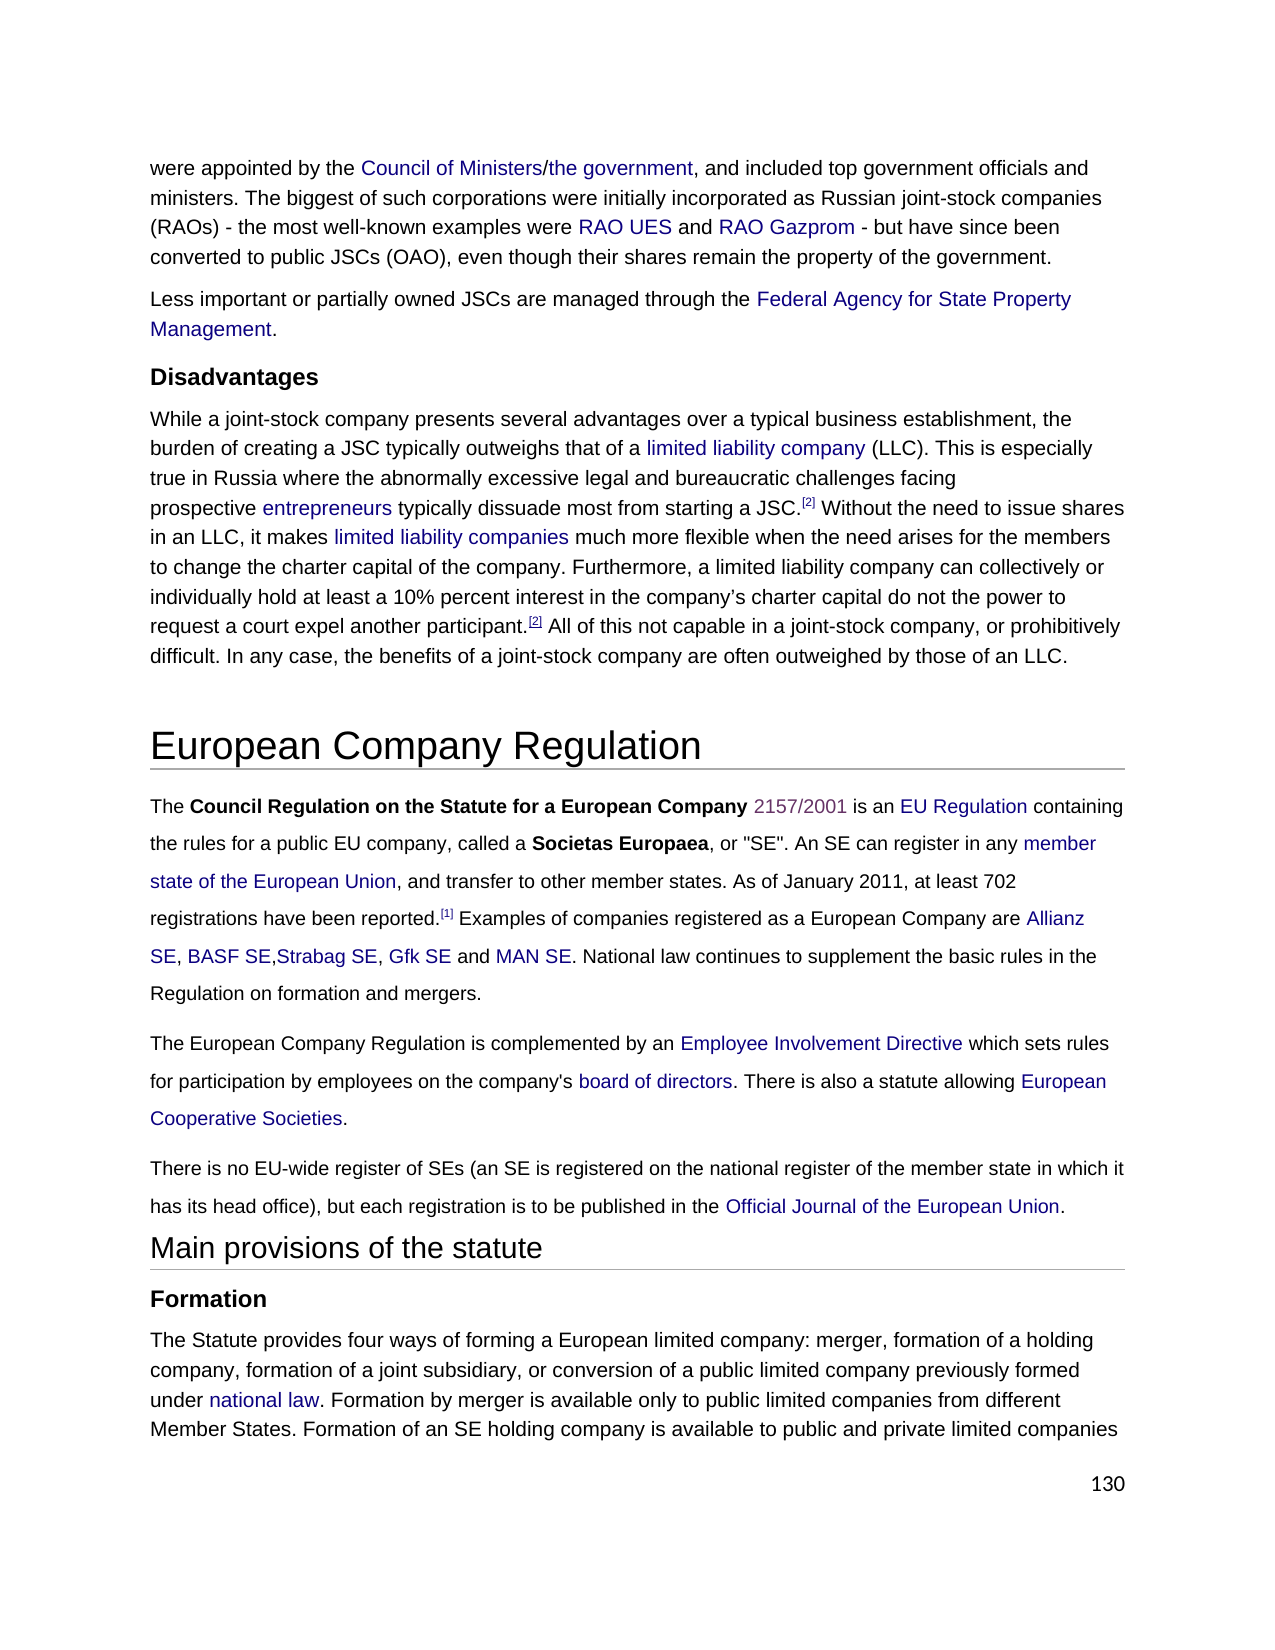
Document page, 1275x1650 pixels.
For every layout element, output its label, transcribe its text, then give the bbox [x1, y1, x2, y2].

text The Council Regulation on the Statute for a European Company 2157/2001 is an EU Regulation containing the rules for a public EU company, called a Societas Europaea, or "SE". An SE can register in any member state of the European Union, and transfer to other member states. As of January 2011, at least 702 registrations have been reported.[1] Examples of companies registered as a European Company are Allianz SE, BASF SE,Strabag SE, Gfk SE and MAN SE. National law continues to supplement the basic rules in the Regulation on formation and mergers. [150, 780, 1125, 1005]
subtitle Disadvantages [150, 353, 1125, 391]
subtitle Formation [150, 1283, 1125, 1312]
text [150, 1322, 1125, 1441]
text There is no EU-wide register of SEs (an SE is registered on the national register of the member state in which it has its head office), but each registration is to be published in the Official Journal of the European Union. [150, 1142, 1125, 1217]
text The European Company Regulation is complemented by an Employee Involvement Directive which sets rules for participation by employees on the company's board of directors. There is also a statute allowing European Cooperative Societies. [150, 1017, 1125, 1130]
text Less important or partially owned JSCs are managed through the Federal Agency for State Property Management. [150, 281, 1125, 341]
text While a joint-stock company presents several advantages over a typical business establishment, the burden of creating a JSC typically outweighs that of a limited liability company (LLC). This is especially true in Russia where the abnormally excessive legal and bureaucratic challenges facing prospective entrepreneurs typically dissuade most from starting a JSC.[2] Without the need to issue shares in an LLC, it makes limited liability companies much more flexible when the need arises for the members to change the charter capital of the company. Furthermore, a limited liability company can collectively or individually hold at least a 10% percent interest in the company’s charter capital do not the power to request a court expel another participant.[2] All of this not capable in a joint-stock company, or prohibitively difficult. In any case, the benefits of a joint-stock company are often outweighed by those of an LLC. [150, 401, 1125, 668]
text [150, 150, 1125, 269]
subtitle Main provisions of the statute [150, 1230, 1125, 1269]
text European Company Regulation [150, 722, 1125, 768]
